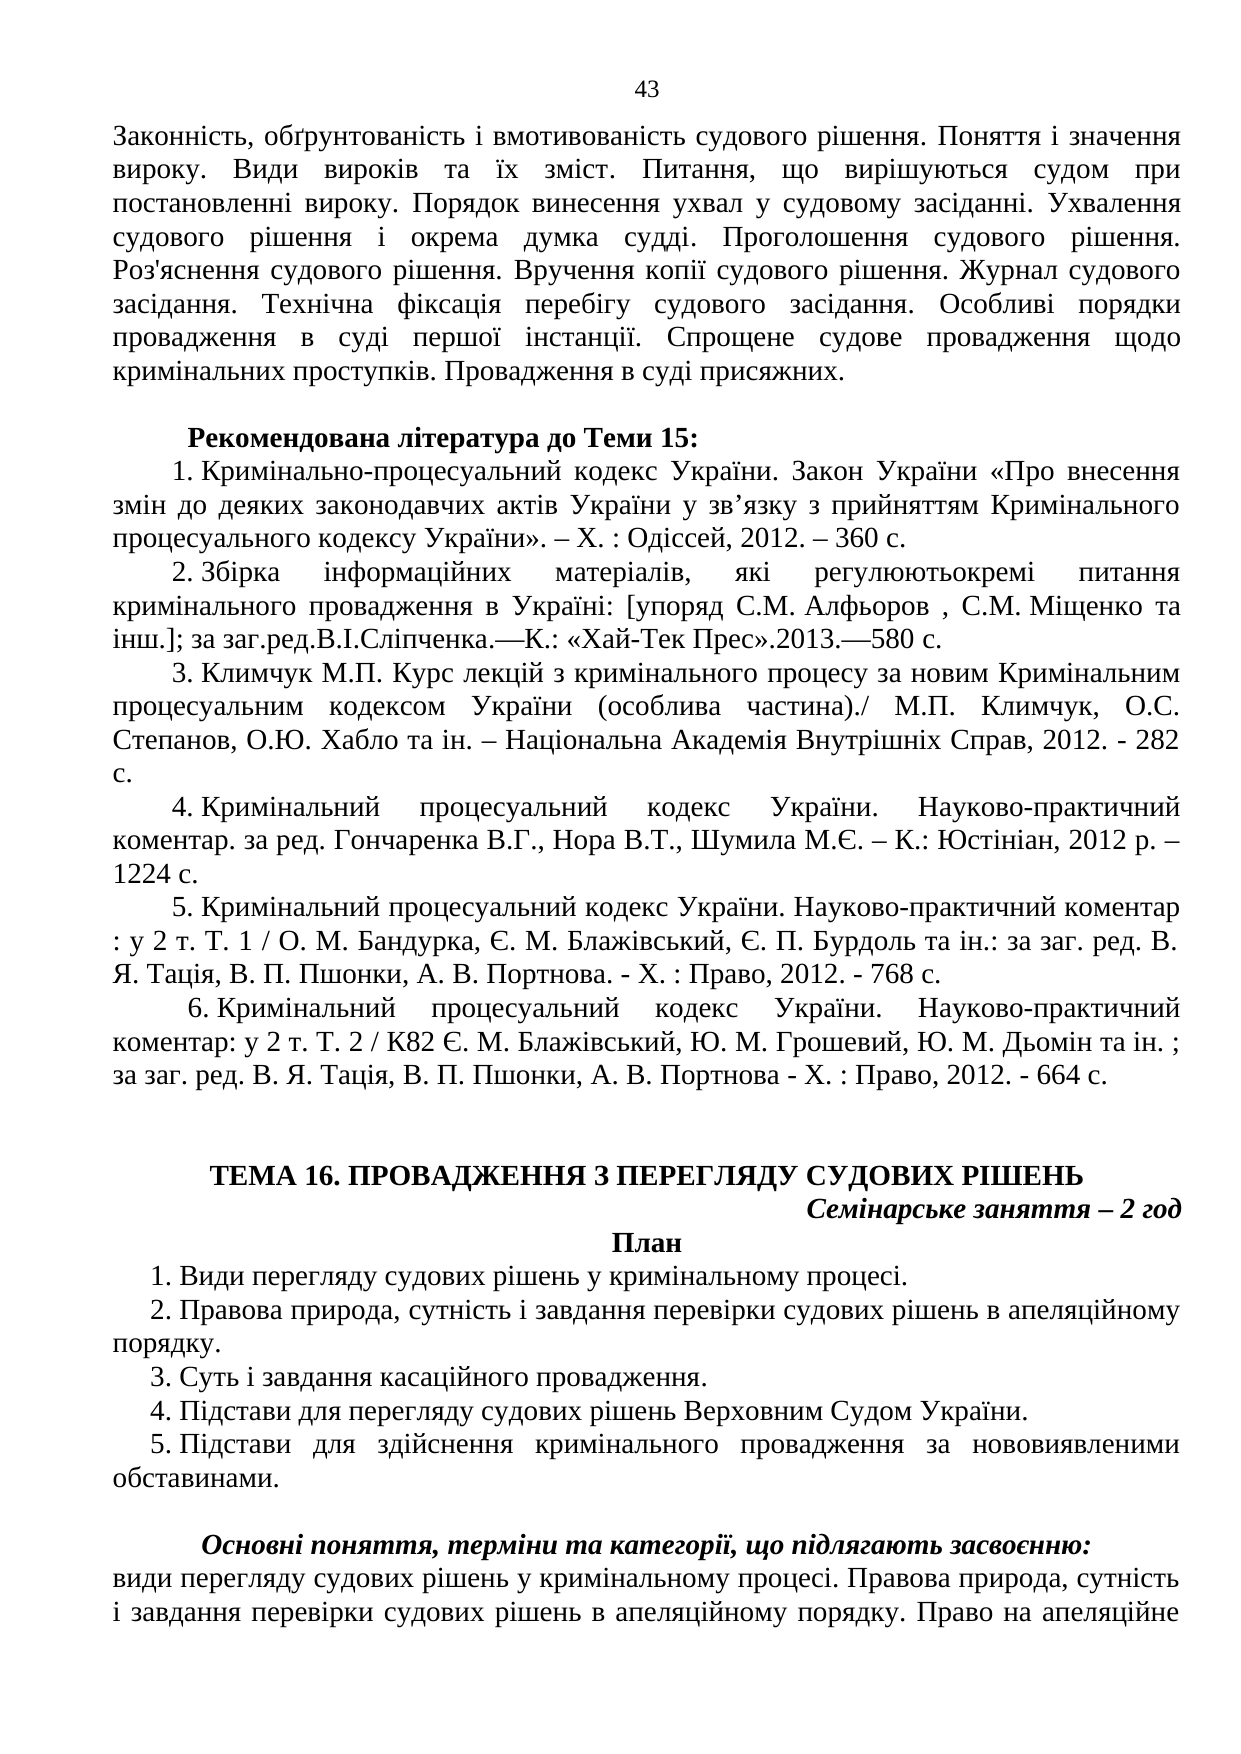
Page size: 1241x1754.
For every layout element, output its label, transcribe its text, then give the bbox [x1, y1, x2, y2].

text 1. Кримінально-процесуальний кодекс України. Закон України «Про внесення змін до деяких законодавчих актів України у зв’язку з прийняттям Кримінального процесуального кодексу України». – Х. : Одіссей, 2012. – 360 с. [112, 453, 1181, 554]
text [112, 118, 1181, 386]
text Семінарське заняття – 2 год [112, 1191, 1182, 1225]
text 6. Кримінальний процесуальний кодекс України. Науково-практичний коментар: у 2 т. Т. 2 / К82 Є. М. Блажівський, Ю. М. Грошевий, Ю. М. Дьомін та ін. ; за заг. ред. В. Я. Тація, В. П. Пшонки, А. В. Портнова - X. : Право, 2012. - 664 с. [112, 990, 1181, 1091]
text 2. Правова природа, сутність і завдання перевірки судових рішень в апеляційному порядку. [112, 1292, 1181, 1359]
text 1. Види перегляду судових рішень у кримінальному процесі. [112, 1258, 1181, 1292]
text 3. Климчук М.П. Курс лекцій з кримінального процесу за новим Кримінальним процесуальним кодексом України (особлива частина)./ М.П. Климчук, О.С. Степанов, О.Ю. Хабло та ін. – Національна Академія Внутрішніх Справ, 2012. - 282 с. [112, 655, 1181, 789]
text 4. Кримінальний процесуальний кодекс України. Науково-практичний коментар. за ред. Гончаренка В.Г., Нора В.Т., Шумила М.Є. – К.: Юстініан, 2012 р. – 1224 с. [112, 789, 1181, 889]
text План [112, 1225, 1181, 1258]
text 2. Збірка інформаційних матеріалів, які регулюютьокремі питання кримінального провадження в Україні: [упоряд С.М. Алфьоров , С.М. Міщенко та інш.]; за заг.ред.В.І.Сліпченка.—К.: «Хай-Тек Прес».2013.—580 с. [112, 554, 1181, 655]
text 4. Підстави для перегляду судових рішень Верховним Судом України. [112, 1393, 1181, 1426]
text 5. Підстави для здійснення кримінального провадження за нововиявленими обставинами. [112, 1426, 1181, 1493]
text Основні поняття, терміни та категорії, що підлягають засвоєнню: [112, 1527, 1181, 1560]
text ТЕМА 16. ПРОВАДЖЕННЯ З ПЕРЕГЛЯДУ СУДОВИХ РІШЕНЬ [112, 1158, 1181, 1191]
text 3. Суть і завдання касаційного провадження. [112, 1359, 1181, 1393]
text Рекомендована література до Теми 15: [112, 420, 1181, 453]
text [112, 1560, 1181, 1627]
text 5. Кримінальний процесуальний кодекс України. Науково-практичний коментар : у 2 т. Т. 1 / О. М. Бандурка, Є. М. Блажівський, Є. П. Бурдоль та ін.: за заг. ред. В. Я. Тація, В. П. Пшонки, А. В. Портнова. - X. : Право, 2012. - 768 с. [112, 889, 1181, 990]
